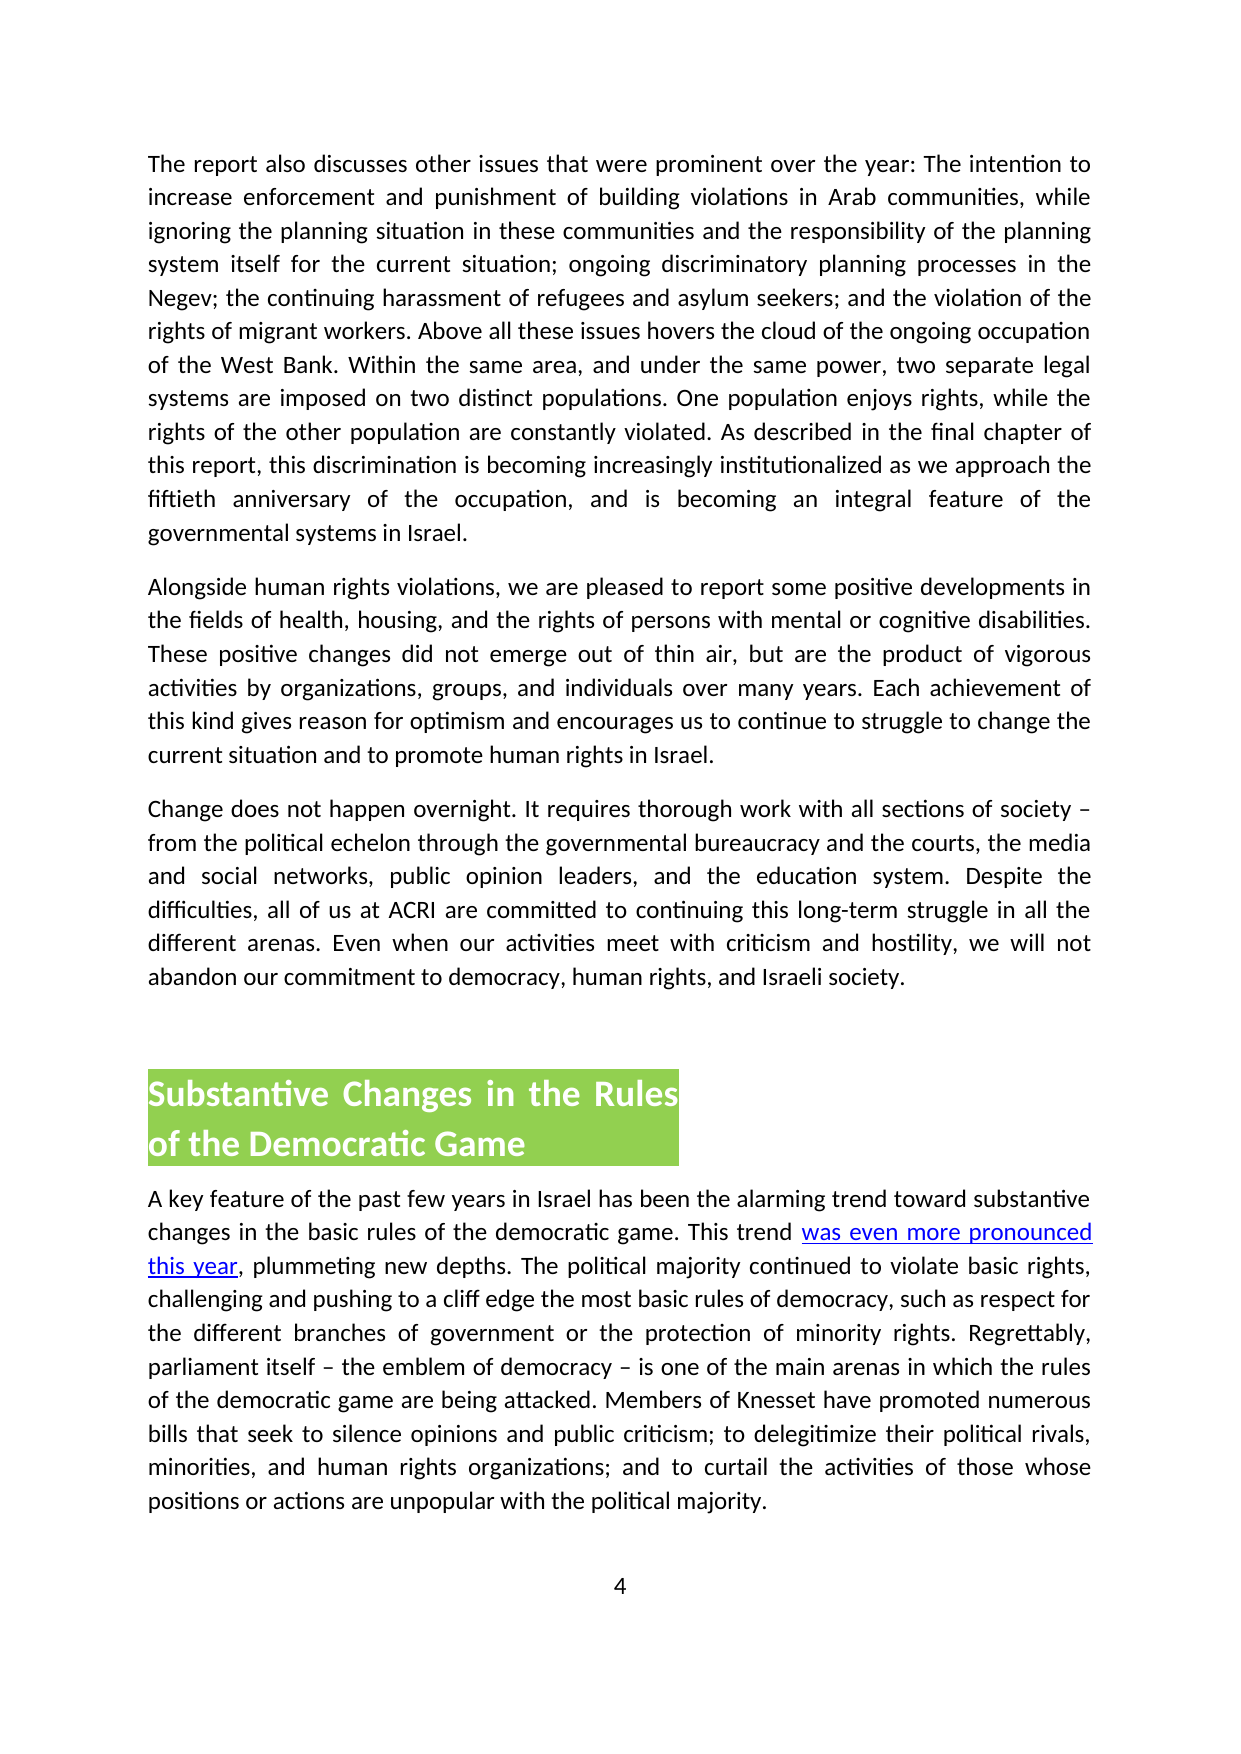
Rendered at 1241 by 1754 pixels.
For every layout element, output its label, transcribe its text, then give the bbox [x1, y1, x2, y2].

text Change does not happen overnight. It requires thorough work with all sections of society – from the political echelon through the governmental bureaucracy and the courts, the media and social networks, public opinion leaders, and the education system. Despite the difficulties, all of us at ACRI are committed to continuing this long-term struggle in all the different arenas. Even when our activities meet with criticism and hostility, we will not abandon our commitment to democracy, human rights, and Israeli society. [148, 793, 1092, 991]
text The report also discusses other issues that were prominent over the year: The intention to increase enforcement and punishment of building violations in Arab communities, while ignoring the planning situation in these communities and the responsibility of the planning system itself for the current situation; ongoing discriminatory planning processes in the Negev; the continuing harassment of refugees and asylum seekers; and the violation of the rights of migrant workers. Above all these issues hovers the cloud of the ongoing occupation of the West Bank. Within the same area, and under the same power, two separate legal systems are imposed on two distinct populations. One population enjoys rights, while the rights of the other population are constantly violated. As described in the final chapter of this report, this discrimination is becoming increasingly institutionalized as we approach the fiftieth anniversary of the occupation, and is becoming an integral feature of the governmental systems in Israel. [148, 148, 1092, 547]
text A key feature of the past few years in Israel has been the alarming trend toward substantive changes in the basic rules of the democratic game. This trend was even more pronounced this year, plummeting new depths. The political majority continued to violate basic rights, challenging and pushing to a cliff edge the most basic rules of democracy, such as respect for the different branches of government or the protection of minority rights. Regrettably, parliament itself – the emblem of democracy – is one of the main arenas in which the rules of the democratic game are being attacked. Members of Knesset have promoted numerous bills that seek to silence opinions and public criticism; to delegitimize their political rivals, minorities, and human rights organizations; and to curtail the activities of those whose positions or actions are unpopular with the political majority. [148, 1183, 1092, 1515]
subtitle Substantive Changes in the Rules of the Democratic Game [148, 1069, 679, 1166]
text Alongside human rights violations, we are pleased to report some positive developments in the fields of health, housing, and the rights of persons with mental or cognitive disabilities. These positive changes did not emerge out of thin air, but are the product of vigorous activities by organizations, groups, and individuals over many years. Each achievement of this kind gives reason for optimism and encourages us to continue to struggle to change the current situation and to promote human rights in Israel. [148, 571, 1092, 769]
